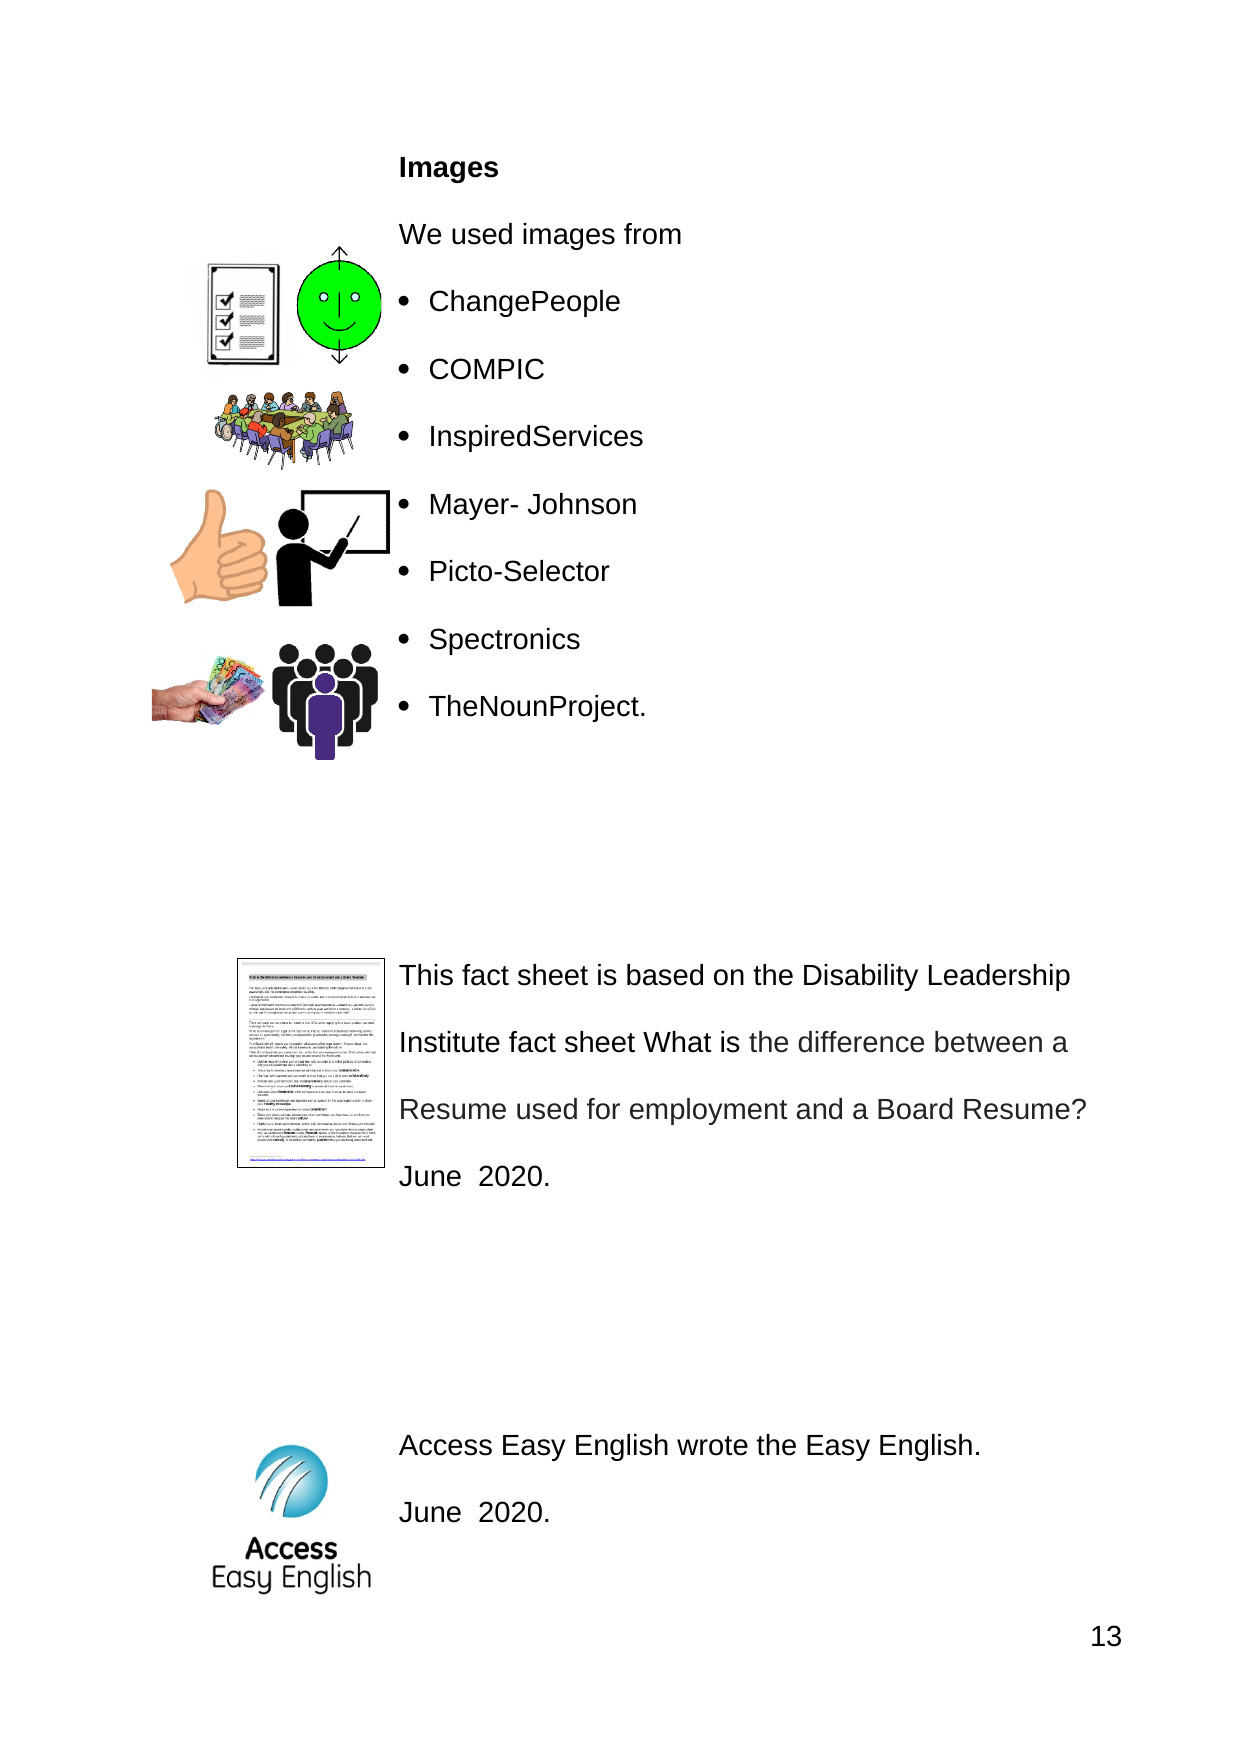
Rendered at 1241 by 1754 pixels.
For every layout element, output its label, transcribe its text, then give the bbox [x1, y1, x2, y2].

picture [212, 391, 355, 470]
list TheNounProject. [399, 689, 1122, 723]
picture [202, 1432, 380, 1610]
text June 2020. [399, 1494, 1122, 1528]
picture [274, 488, 392, 607]
list Spectronics [399, 622, 1122, 655]
list Mayer- Johnson [399, 487, 1122, 520]
picture [242, 962, 380, 1164]
text This fact sheet is based on the Disability Leadership Institute fact sheet What is the difference between a Resume used for employment and a Board Resume? June 2020. [399, 958, 1122, 1193]
list ChangePeople [399, 284, 1122, 318]
text Access Easy English wrote the Easy English. [399, 1427, 1122, 1461]
picture [185, 245, 382, 381]
list Picto-Selector [399, 554, 1122, 588]
list COMPIC [399, 352, 1122, 385]
text We used images from [399, 217, 1122, 251]
text Images [399, 150, 1122, 183]
list InspiredServices [399, 419, 1122, 453]
picture [151, 641, 380, 760]
picture [170, 487, 270, 606]
